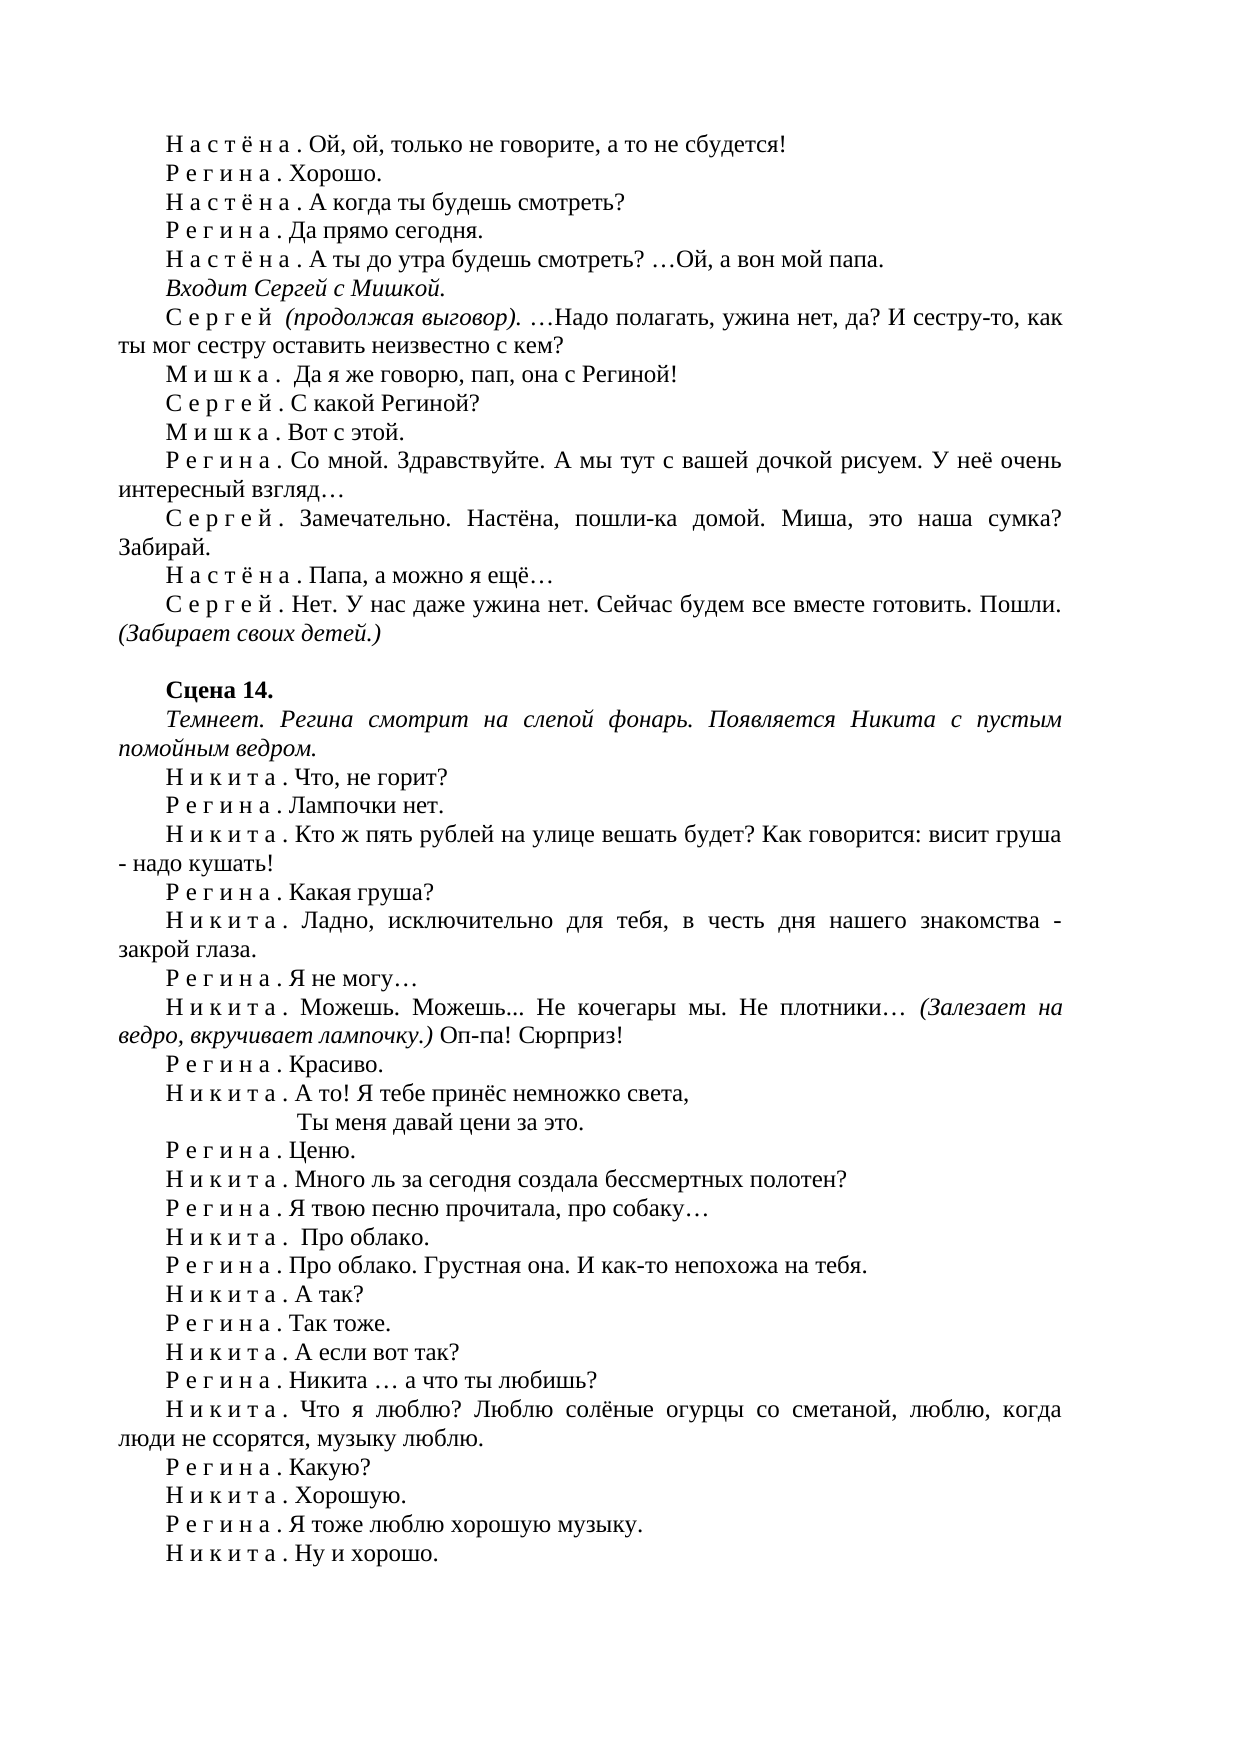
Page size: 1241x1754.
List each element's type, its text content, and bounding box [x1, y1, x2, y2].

text Темнеет. Регина смотрит на слепой фонарь. Появляется Никита с пустым помойным ведром. [118, 704, 1063, 762]
text Никита. Что я люблю? Люблю солёные огурцы со сметаной, люблю, когда люди не ссорятся, музыку люблю. [118, 1394, 1063, 1452]
text Сергей. Замечательно. Настёна, пошли-ка домой. Миша, это наша сумка? Забирай. [118, 503, 1063, 561]
text Никита. Кто ж пять рублей на улице вешать будет? Как говорится: висит груша - надо кушать! [118, 819, 1063, 877]
text Регина. Так тоже. [118, 1308, 1063, 1337]
text Настёна. А когда ты будешь смотреть? [118, 187, 1063, 216]
text Регина. Какую? [118, 1452, 1063, 1481]
text Никита. Много ль за сегодня создала бессмертных полотен? [118, 1164, 1063, 1193]
text Регина. Никита … а что ты любишь? [118, 1366, 1063, 1394]
text Регина. Ценю. [118, 1136, 1063, 1164]
text Входит Сергей с Мишкой. [118, 273, 1063, 302]
text Регина. Я не могу… [118, 963, 1063, 992]
text Настёна. Папа, а можно я ещё… [118, 561, 1063, 589]
text Сергей. С какой Региной? [118, 388, 1063, 417]
text Никита. Можешь. Можешь... Не кочегары мы. Не плотники… (Залезает на ведро, вкручивает лампочку.) Оп-па! Сюрприз! [118, 992, 1063, 1049]
text Никита. А то! Я тебе принёс немножко света, [118, 1078, 1063, 1107]
text Мишка. Да я же говорю, пап, она с Региной! [118, 359, 1063, 388]
text Настёна. Ой, ой, только не говорите, а то не сбудется! [118, 129, 1063, 158]
text Никита. А если вот так? [118, 1337, 1063, 1366]
text Регина. Какая груша? [118, 877, 1063, 906]
text Регина. Про облако. Грустная она. И как-то непохожа на тебя. [118, 1251, 1063, 1279]
text Никита. Ладно, исключительно для тебя, в честь дня нашего знакомства - закрой глаза. [118, 906, 1063, 963]
text Регина. Лампочки нет. [118, 791, 1063, 819]
text Ты меня давай цени за это. [118, 1107, 1063, 1136]
text Сергей. Нет. У нас даже ужина нет. Сейчас будем все вместе готовить. Пошли. (Забирает своих детей.) [118, 589, 1063, 647]
text Регина. Со мной. Здравствуйте. А мы тут с вашей дочкой рисуем. У неё очень интересный взгляд… [118, 446, 1063, 503]
text Регина. Хорошо. [118, 158, 1063, 187]
text Настёна. А ты до утра будешь смотреть? …Ой, а вон мой папа. [118, 244, 1063, 273]
text Никита. Про облако. [118, 1222, 1063, 1251]
text Никита. Что, не горит? [118, 762, 1063, 791]
text Сцена 14. [118, 676, 1063, 704]
text Никита. Хорошую. [118, 1481, 1063, 1509]
text Регина. Да прямо сегодня. [118, 216, 1063, 244]
text Мишка. Вот с этой. [118, 417, 1063, 446]
text Регина. Красиво. [118, 1049, 1063, 1078]
text Регина. Я твою песню прочитала, про собаку… [118, 1193, 1063, 1222]
text Никита. Ну и хорошо. [118, 1538, 1063, 1567]
text Никита. А так? [118, 1279, 1063, 1308]
text Сергей (продолжая выговор). …Надо полагать, ужина нет, да? И сестру-то, как ты мог сестру оставить неизвестно с кем? [118, 302, 1063, 359]
text Регина. Я тоже люблю хорошую музыку. [118, 1509, 1063, 1538]
